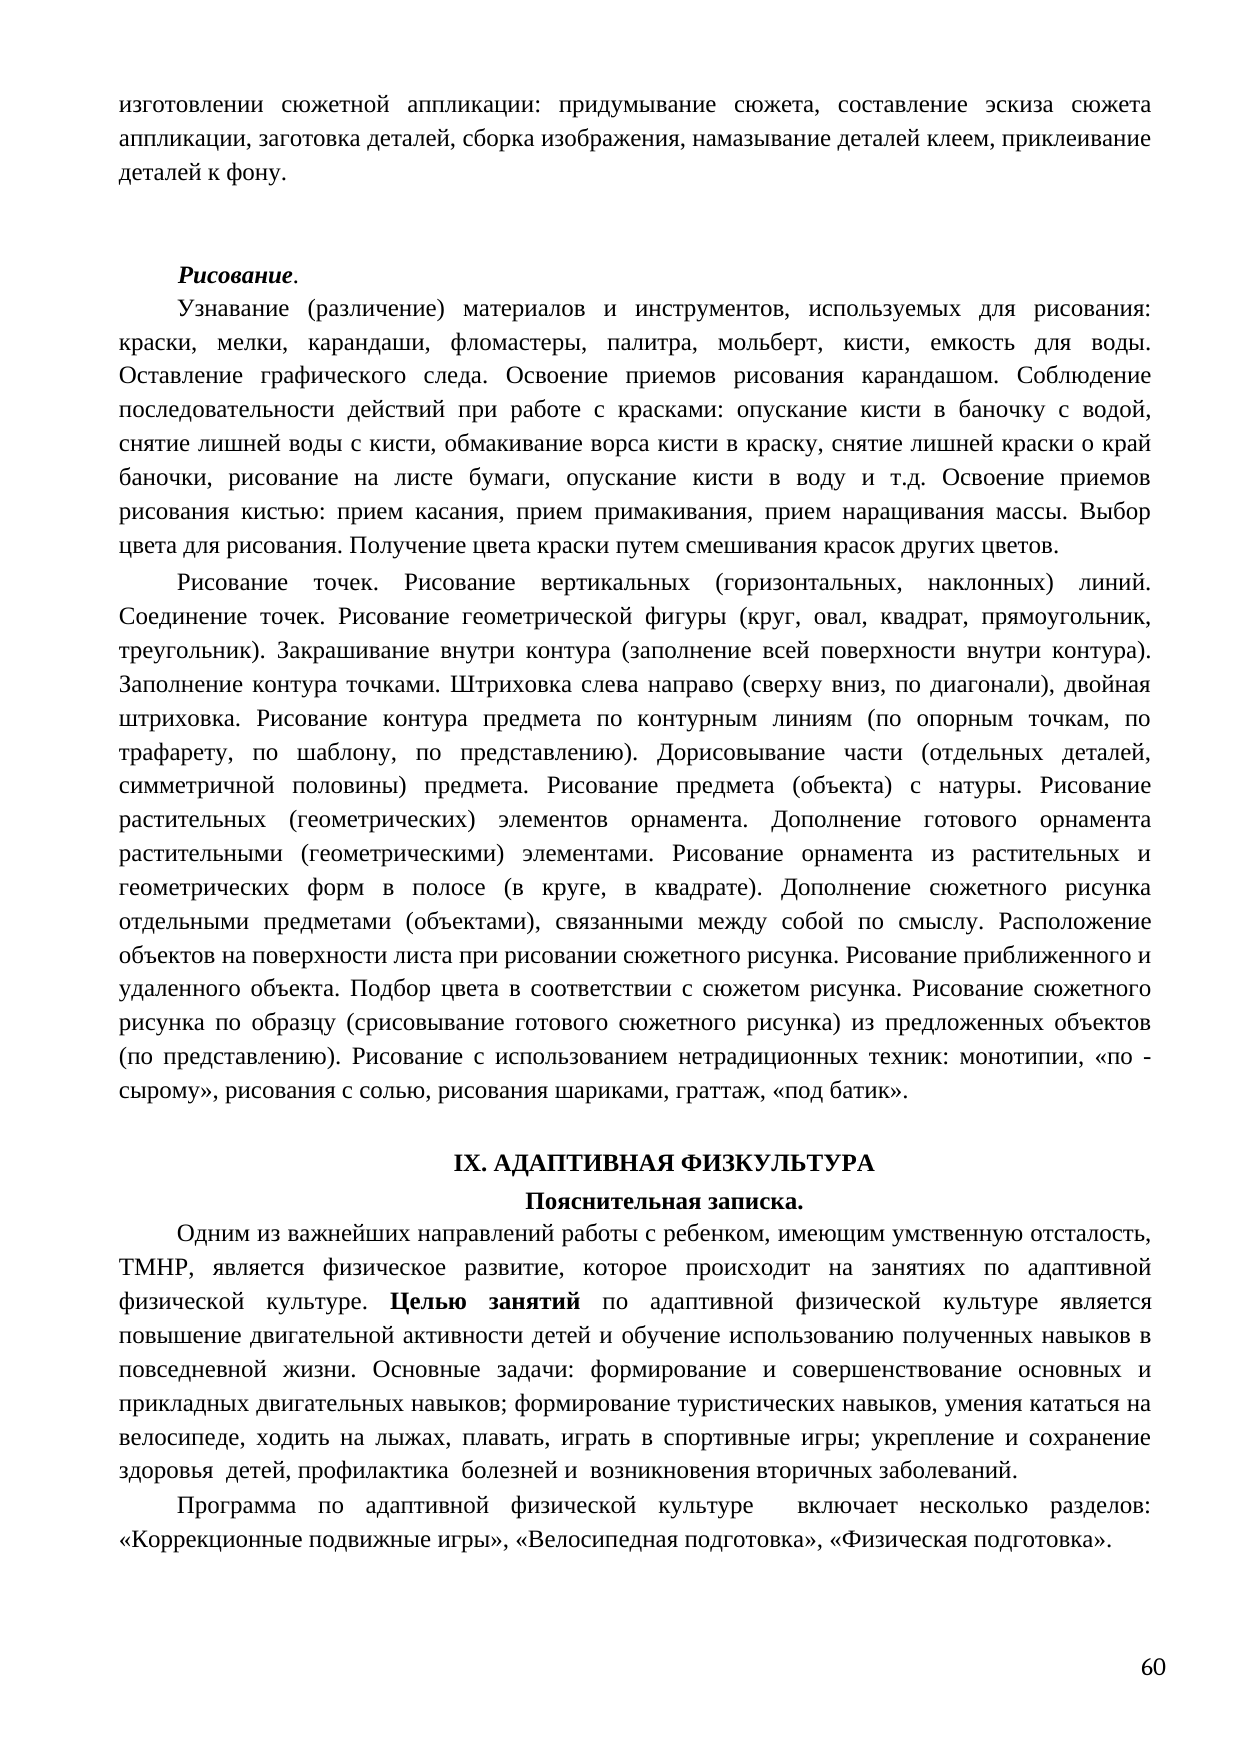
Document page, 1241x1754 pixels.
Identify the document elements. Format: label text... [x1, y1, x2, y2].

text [119, 89, 1152, 186]
subtitle IX. АДАПТИВНАЯ ФИЗКУЛЬТУРА [179, 1148, 1149, 1176]
text Одним из важнейших направлений работы с ребенком, имеющим умственную отсталость, ТМНР, является физическое развитие, которое происходит на занятиях по адаптивной физической культуре. Целью занятий по адаптивной физической культуре является повышение двигательной активности детей и обучение использованию полученных навыков в повседневной жизни. Основные задачи: формирование и совершенствование основных и прикладных двигательных навыков; формирование туристических навыков, умения кататься на велосипеде, ходить на лыжах, плавать, играть в спортивные игры; укрепление и сохранение здоровья детей, профилактика болезней и возникновения вторичных заболеваний. [119, 1218, 1152, 1484]
text Программа по адаптивной физической культуре включает несколько разделов: «Коррекционные подвижные игры», «Велосипедная подготовка», «Физическая подготовка». [119, 1490, 1152, 1552]
text Узнавание (различение) материалов и инструментов, используемых для рисования: краски, мелки, карандаши, фломастеры, палитра, мольберт, кисти, емкость для воды. Оставление графического следа. Освоение приемов рисования карандашом. Соблюдение последовательности действий при работе с красками: опускание кисти в баночку с водой, снятие лишней воды с кисти, обмакивание ворса кисти в краску, снятие лишней краски о край баночки, рисование на листе бумаги, опускание кисти в воду и т.д. Освоение приемов рисования кистью: прием касания, прием примакивания, прием наращивания массы. Выбор цвета для рисования. Получение цвета краски путем смешивания красок других цветов. [119, 293, 1152, 558]
text Рисование. [178, 260, 1034, 289]
text Пояснительная записка. [179, 1186, 1149, 1214]
text Рисование точек. Рисование вертикальных (горизонтальных, наклонных) линий. Соединение точек. Рисование геометрической фигуры (круг, овал, квадрат, прямоугольник, треугольник). Закрашивание внутри контура (заполнение всей поверхности внутри контура). Заполнение контура точками. Штриховка слева направо (сверху вниз, по диагонали), двойная штриховка. Рисование контура предмета по контурным линиям (по опорным точкам, по трафарету, по шаблону, по представлению). Дорисовывание части (отдельных деталей, симметричной половины) предмета. Рисование предмета (объекта) с натуры. Рисование растительных (геометрических) элементов орнамента. Дополнение готового орнамента растительными (геометрическими) элементами. Рисование орнамента из растительных и геометрических форм в полосе (в круге, в квадрате). Дополнение сюжетного рисунка отдельными предметами (объектами), связанными между собой по смыслу. Расположение объектов на поверхности листа при рисовании сюжетного рисунка. Рисование приближенного и удаленного объекта. Подбор цвета в соответствии с сюжетом рисунка. Рисование сюжетного рисунка по образцу (срисовывание готового сюжетного рисунка) из предложенных объектов (по представлению). Рисование с использованием нетрадиционных техник: монотипии, «по - сырому», рисования с солью, рисования шариками, граттаж, «под батик». [119, 567, 1152, 1104]
